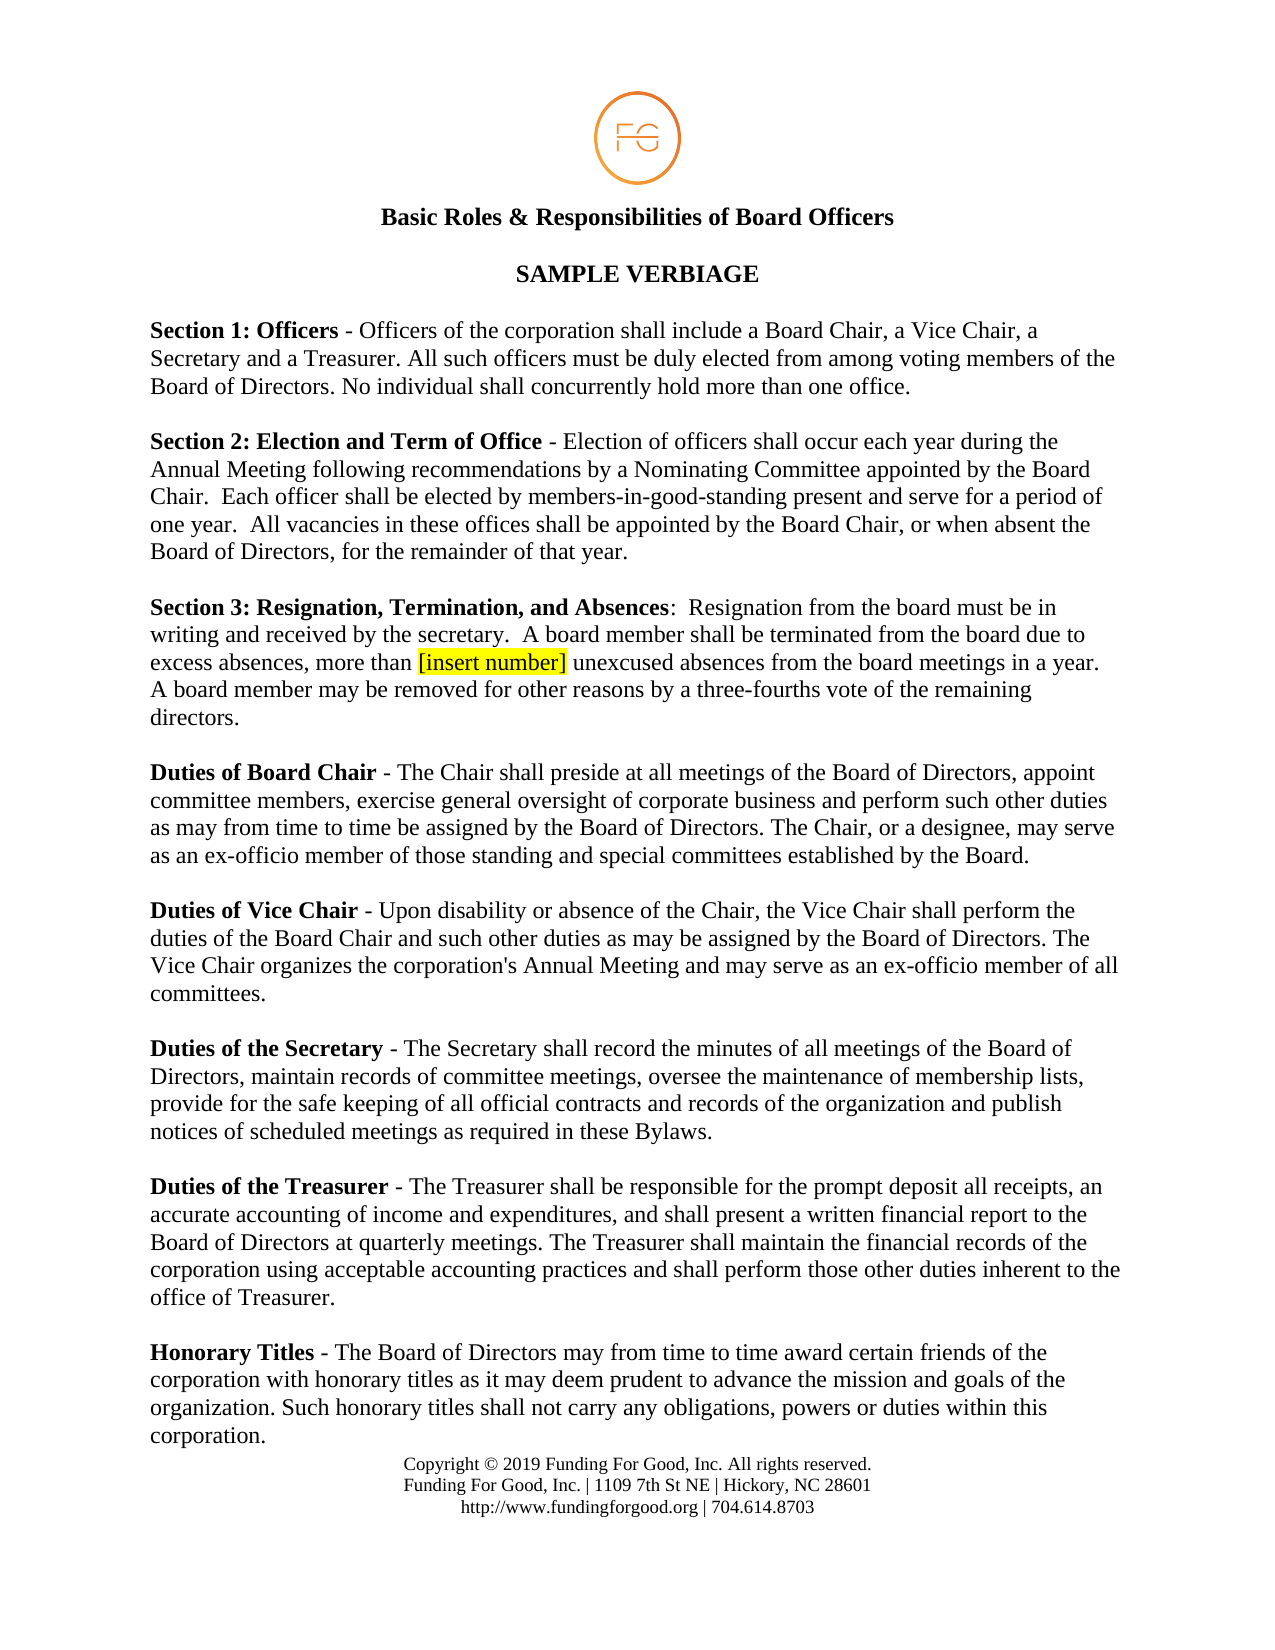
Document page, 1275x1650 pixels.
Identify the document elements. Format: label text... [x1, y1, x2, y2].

text Section 1: Officers - Officers of the corporation shall include a Board Chair, a Vice Chair, a Secretary and a Treasurer. All such officers must be duly elected from among voting members of the Board of Directors. No individual shall concurrently hold more than one office. [150, 317, 1125, 399]
text Duties of the Treasurer - The Treasurer shall be responsible for the prompt deposit all receipts, an accurate accounting of income and expenditures, and shall present a written financial report to the Board of Directors at quarterly meetings. The Treasurer shall maintain the financial records of the corporation using acceptable accounting practices and shall perform those other duties inherent to the office of Treasurer. [150, 1172, 1125, 1310]
text Section 3: Resignation, Termination, and Absences: Resignation from the board must be in writing and received by the secretary. A board member shall be terminated from the board due to excess absences, more than [insert number] unexcused absences from the board meetings in a year. A board member may be removed for other reasons by a three-fourths vote of the remaining directors. [150, 593, 1125, 731]
text Duties of Board Chair - The Chair shall preside at all meetings of the Board of Directors, appoint committee members, exercise general oversight of corporate business and perform such other duties as may from time to time be assigned by the Board of Directors. The Chair, or a designee, may serve as an ex-officio member of those standing and special committees established by the Board. [150, 758, 1125, 869]
text Basic Roles & Responsibilities of Board Officers [150, 202, 1125, 230]
picture [578, 75, 697, 202]
text Duties of the Secretary - The Secretary shall record the minutes of all meetings of the Board of Directors, maintain records of committee meetings, oversee the maintenance of membership lists, provide for the safe keeping of all official contracts and records of the organization and publish notices of scheduled meetings as required in these Bylaws. [150, 1034, 1125, 1145]
text Section 2: Election and Term of Office - Election of officers shall occur each year during the Annual Meeting following recommendations by a Nominating Committee appointed by the Board Chair. Each officer shall be elected by members-in-good-standing present and serve for a period of one year. All vacancies in these offices shall be appointed by the Board Chair, or when absent the Board of Directors, for the remainder of that year. [150, 427, 1125, 565]
text SAMPLE VERBIAGE [150, 259, 1125, 288]
text Duties of Vice Chair - Upon disability or absence of the Chair, the Vice Chair shall perform the duties of the Board Chair and such other duties as may be assigned by the Board of Directors. The Vice Chair organizes the corporation's Annual Meeting and may serve as an ex-officio member of all committees. [150, 896, 1125, 1007]
text Honorary Titles - The Board of Directors may from time to time award certain friends of the corporation with honorary titles as it may deem prudent to advance the mission and goals of the organization. Such honorary titles shall not carry any obligations, powers or duties within this corporation. [150, 1338, 1125, 1448]
